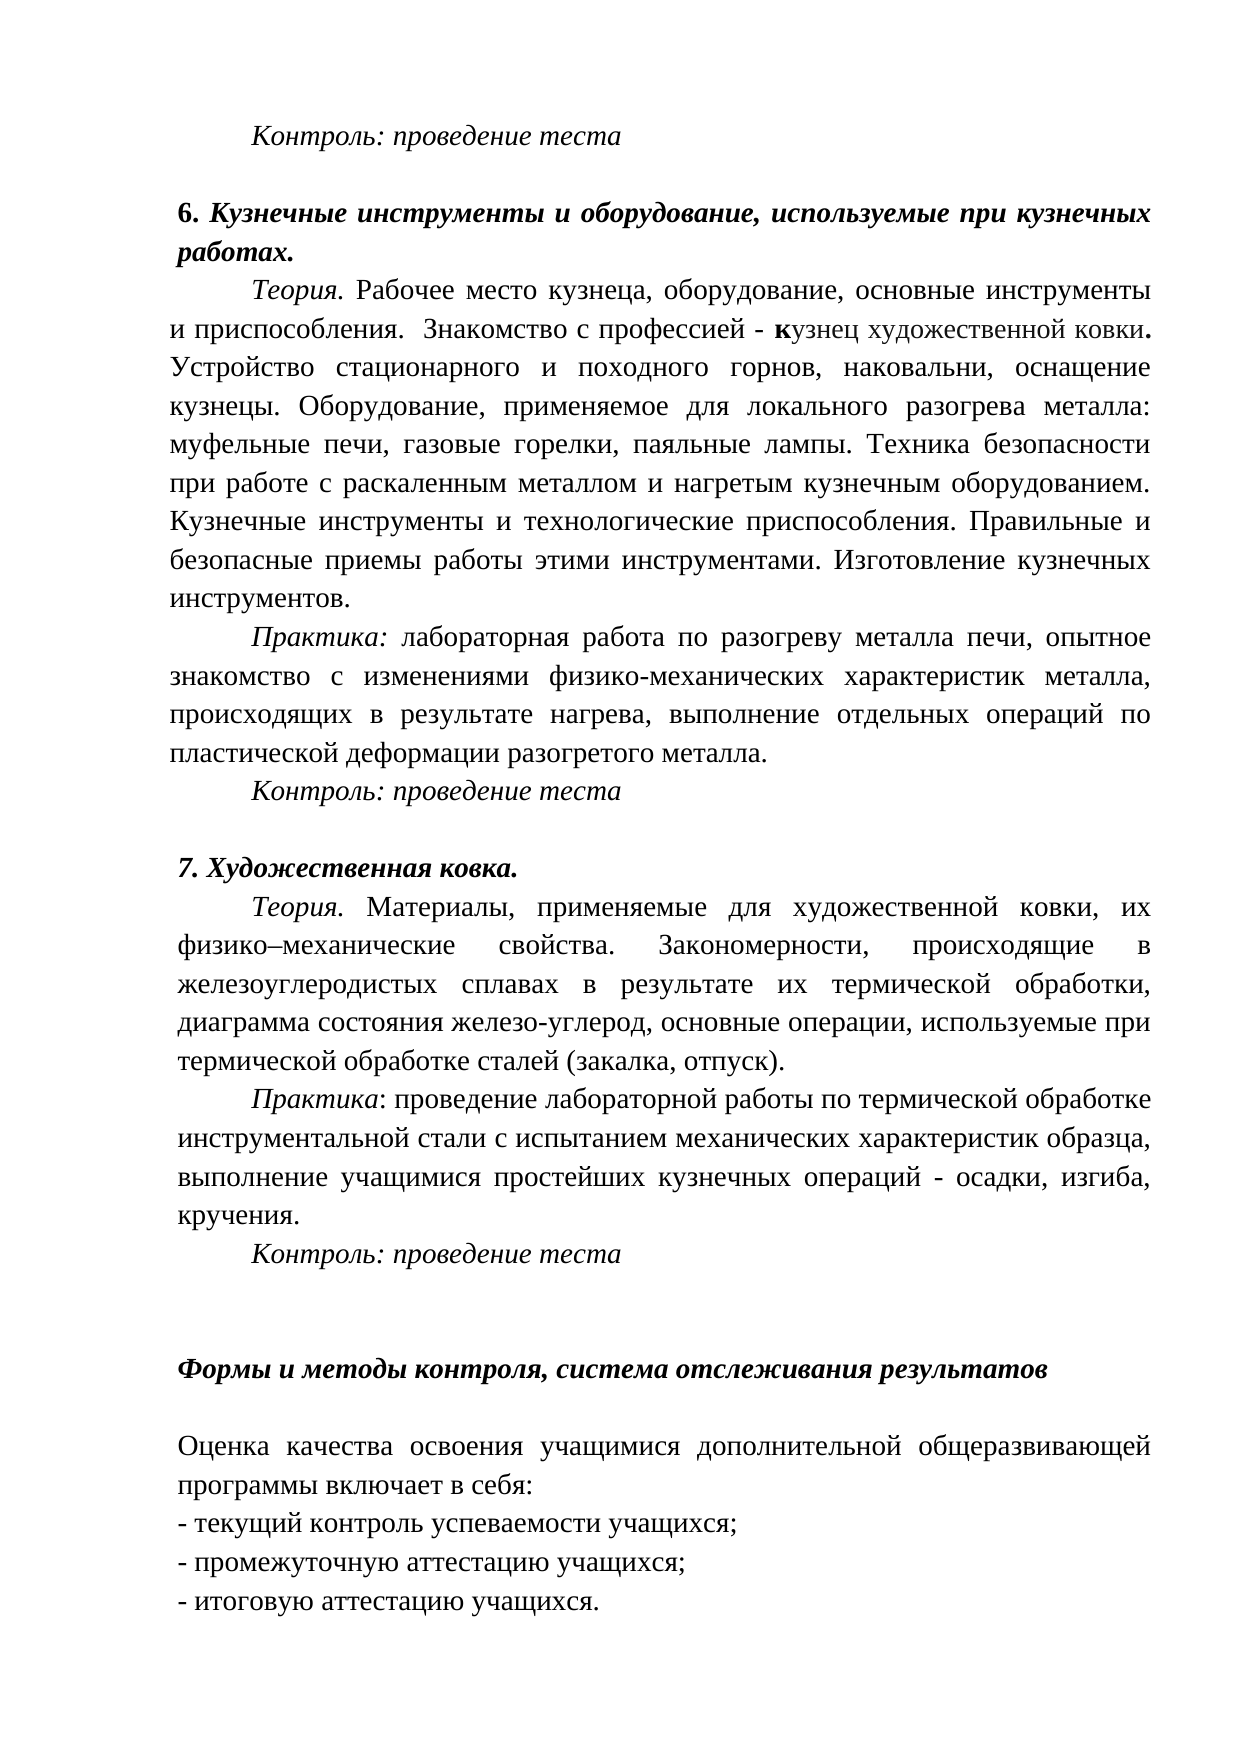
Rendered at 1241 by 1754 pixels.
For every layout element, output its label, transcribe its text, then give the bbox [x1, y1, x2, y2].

text Контроль: проведение теста [177, 773, 1152, 807]
text Контроль: проведение теста [177, 1236, 1152, 1269]
text Практика: проведение лабораторной работы по термической обработке инструментальной стали с испытанием механических характеристик образца, выполнение учащимися простейших кузнечных операций - осадки, изгиба, кручения. [177, 1082, 1152, 1231]
text Теория. Материалы, применяемые для художественной ковки, их физико–механические свойства. Закономерности, происходящие в железоуглеродистых сплавах в результате их термической обработки, диаграмма состояния железо-углерод, основные операции, используемые при термической обработке сталей (закалка, отпуск). [177, 889, 1152, 1077]
text 6. Кузнечные инструменты и оборудование, используемые при кузнечных работах. [177, 195, 1152, 267]
text Формы и методы контроля, система отслеживания результатов [177, 1351, 1152, 1385]
text - текущий контроль успеваемости учащихся; [177, 1506, 1152, 1539]
text Контроль: проведение теста [177, 118, 1152, 152]
text Теория. Рабочее место кузнеца, оборудование, основные инструменты и приспособления. Знакомство с профессией - кузнец художественной ковки. Устройство стационарного и походного горнов, наковальни, оснащение кузнецы. Оборудование, применяемое для локального разогрева металла: муфельные печи, газовые горелки, паяльные лампы. Техника безопасности при работе с раскаленным металлом и нагретым кузнечным оборудованием. Кузнечные инструменты и технологические приспособления. Правильные и безопасные приемы работы этими инструментами. Изготовление кузнечных инструментов. [169, 272, 1152, 614]
text 7. Художественная ковка. [177, 850, 1152, 884]
text - итоговую аттестацию учащихся. [177, 1583, 1152, 1616]
text Оценка качества освоения учащимися дополнительной общеразвивающей программы включает в себя: [177, 1428, 1152, 1501]
text Практика: лабораторная работа по разогреву металла печи, опытное знакомство с изменениями физико-механических характеристик металла, происходящих в результате нагрева, выполнение отдельных операций по пластической деформации разогретого металла. [169, 619, 1152, 768]
text - промежуточную аттестацию учащихся; [177, 1544, 1152, 1578]
